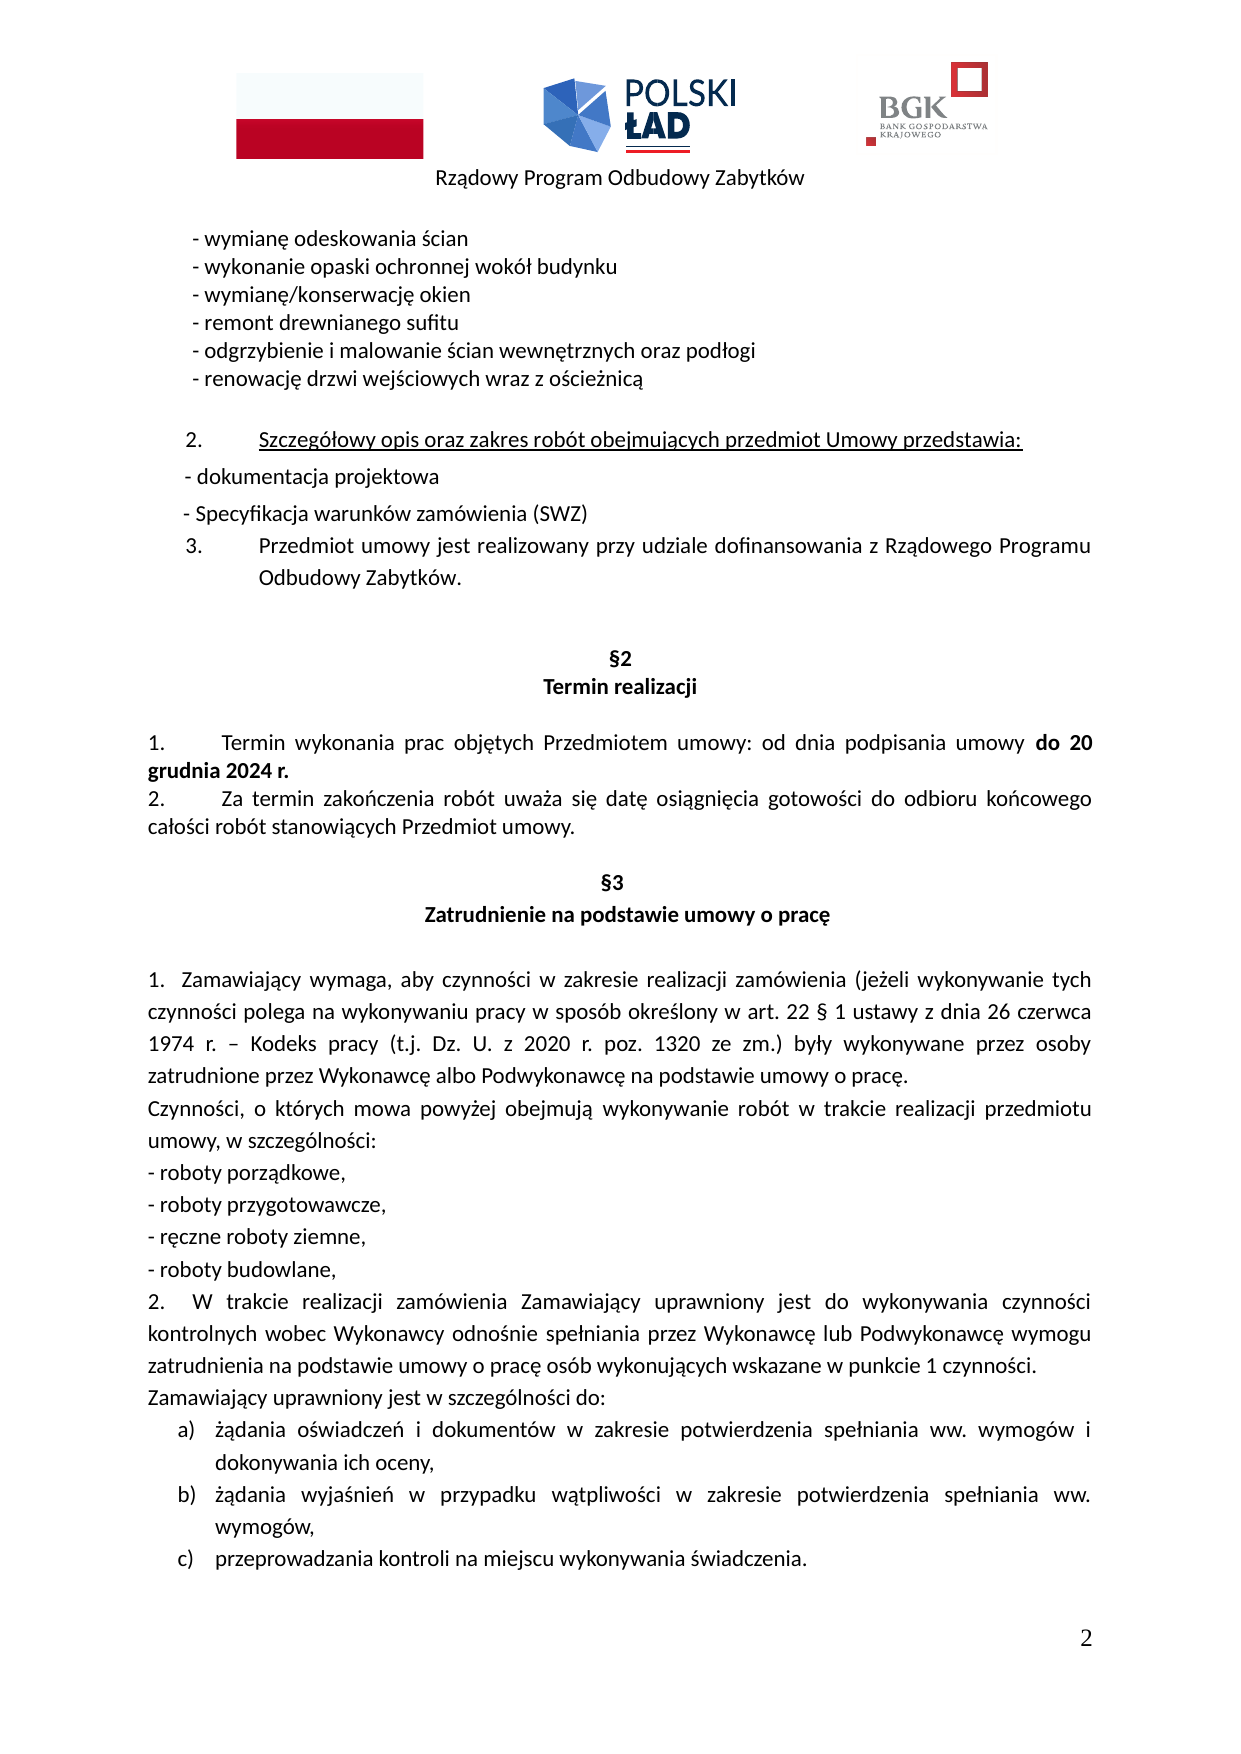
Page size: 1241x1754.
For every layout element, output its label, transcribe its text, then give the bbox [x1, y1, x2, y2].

list - odgrzybienie i malowanie ścian wewnętrznych oraz podłogi [192, 336, 1093, 364]
list żądania oświadczeń i dokumentów w zakresie potwierdzenia spełniania ww. wymogów i dokonywania ich oceny, [177, 1416, 1093, 1476]
text - roboty budowlane, [148, 1255, 1093, 1283]
text Termin realizacji [148, 672, 1093, 700]
picture [951, 62, 988, 97]
list - wymianę odeskowania ścian [192, 224, 1093, 252]
list - renowację drzwi wejściowych wraz z ościeżnicą [192, 364, 1093, 392]
text 2. Za termin zakończenia robót uważa się datę osiągnięcia gotowości do odbioru końcowego całości robót stanowiących Przedmiot umowy. [148, 784, 1093, 840]
list żądania wyjaśnień w przypadku wątpliwości w zakresie potwierdzenia spełniania ww. wymogów, [177, 1480, 1093, 1540]
list Przedmiot umowy jest realizowany przy udziale dofinansowania z Rządowego Programu Odbudowy Zabytków. [185, 531, 1093, 591]
text - roboty porządkowe, [148, 1158, 1093, 1186]
text §2 [148, 644, 1093, 672]
text §3 [516, 868, 1093, 896]
text - ręczne roboty ziemne, [148, 1222, 1093, 1251]
text - dokumentacja projektowa [169, 462, 1088, 490]
list Szczegółowy opis oraz zakres robót obejmujących przedmiot Umowy przedstawia: [185, 425, 1088, 453]
picture [236, 73, 424, 159]
text Zatrudnienie na podstawie umowy o pracę [162, 901, 1093, 929]
list - remont drewnianego sufitu [192, 308, 1093, 336]
picture [866, 137, 876, 146]
text - Specyfikacja warunków zamówienia (SWZ) [162, 499, 1093, 527]
text Czynności, o których mowa powyżej obejmują wykonywanie robót w trakcie realizacji przedmiotu umowy, w szczególności: [148, 1094, 1093, 1154]
list - wymianę/konserwację okien [192, 280, 1093, 308]
text 1. Zamawiający wymaga, aby czynności w zakresie realizacji zamówienia (jeżeli wykonywanie tych czynności polega na wykonywaniu pracy w sposób określony w art. 22 § 1 ustawy z dnia 26 czerwca 1974 r. – Kodeks pracy (t.j. Dz. U. z 2020 r. poz. 1320 ze zm.) były wykonywane przez osoby zatrudnione przez Wykonawcę albo Podwykonawcę na podstawie umowy o pracę. [148, 965, 1093, 1089]
text 1. Termin wykonania prac objętych Przedmiotem umowy: od dnia podpisania umowy do 20 grudnia 2024 r. [148, 728, 1093, 784]
list przeprowadzania kontroli na miejscu wykonywania świadczenia. [177, 1544, 1093, 1572]
text - roboty przygotowawcze, [148, 1190, 1093, 1218]
list - wykonanie opaski ochronnej wokół budynku [192, 252, 1093, 280]
text Zamawiający uprawniony jest w szczególności do: [148, 1383, 1093, 1411]
text 2. W trakcie realizacji zamówienia Zamawiający uprawniony jest do wykonywania czynności kontrolnych wobec Wykonawcy odnośnie spełniania przez Wykonawcę lub Podwykonawcę wymogu zatrudnienia na podstawie umowy o pracę osób wykonujących wskazane w punkcie 1 czynności. [148, 1287, 1093, 1379]
